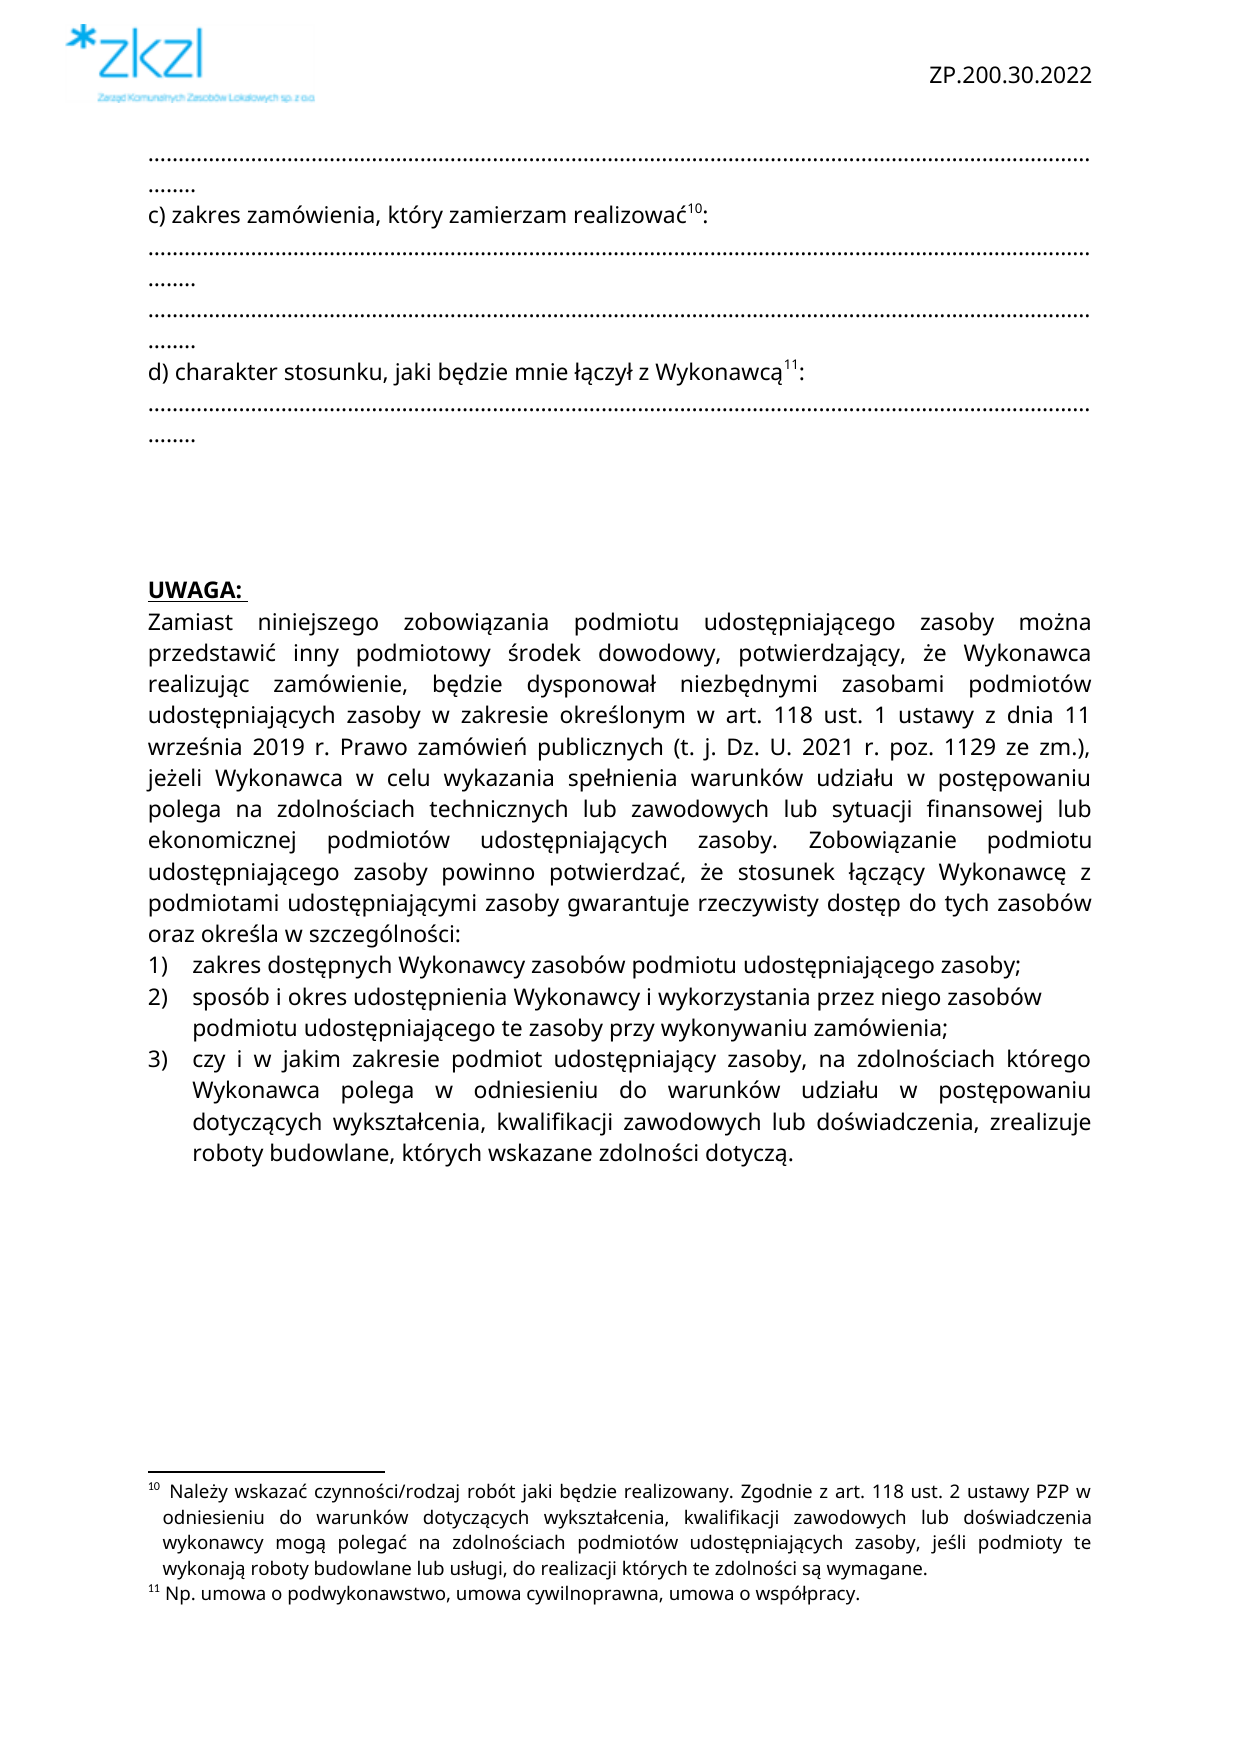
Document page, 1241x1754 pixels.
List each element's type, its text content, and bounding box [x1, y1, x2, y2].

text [148, 137, 1092, 199]
text ……………………………………………………………………………………………………………………………………………….. [148, 293, 1092, 356]
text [148, 231, 1092, 293]
list czy i w jakim zakresie podmiot udostępniający zasoby, na zdolnościach którego Wykonawca polega w odniesieniu do warunków udziału w postępowaniu dotyczących wykształcenia, kwalifikacji zawodowych lub doświadczenia, zrealizuje roboty budowlane, których wskazane zdolności dotyczą. [148, 1043, 1092, 1168]
picture [65, 24, 316, 103]
list sposób i okres udostępnienia Wykonawcy i wykorzystania przez niego zasobów podmiotu udostępniającego te zasoby przy wykonywaniu zamówienia; [148, 981, 1092, 1043]
text UWAGA: [148, 574, 1092, 606]
text Zamiast niniejszego zobowiązania podmiotu udostępniającego zasoby można przedstawić inny podmiotowy środek dowodowy, potwierdzający, że Wykonawca realizując zamówienie, będzie dysponował niezbędnymi zasobami podmiotów udostępniających zasoby w zakresie określonym w art. 118 ust. 1 ustawy z dnia 11 września 2019 r. Prawo zamówień publicznych (t. j. Dz. U. 2021 r. poz. 1129 ze zm.), jeżeli Wykonawca w celu wykazania spełnienia warunków udziału w postępowaniu polega na zdolnościach technicznych lub zawodowych lub sytuacji finansowej lub ekonomicznej podmiotów udostępniających zasoby. Zobowiązanie podmiotu udostępniającego zasoby powinno potwierdzać, że stosunek łączący Wykonawcę z podmiotami udostępniającymi zasoby gwarantuje rzeczywisty dostęp do tych zasobów oraz określa w szczególności: [148, 606, 1092, 949]
text ……………………………………………………………………………………………………………………………………………….. [148, 387, 1092, 449]
text c) zakres zamówienia, który zamierzam realizować: [148, 199, 1092, 231]
list zakres dostępnych Wykonawcy zasobów podmiotu udostępniającego zasoby; [148, 949, 1092, 981]
text d) charakter stosunku, jaki będzie mnie łączył z Wykonawcą: [148, 356, 1092, 387]
